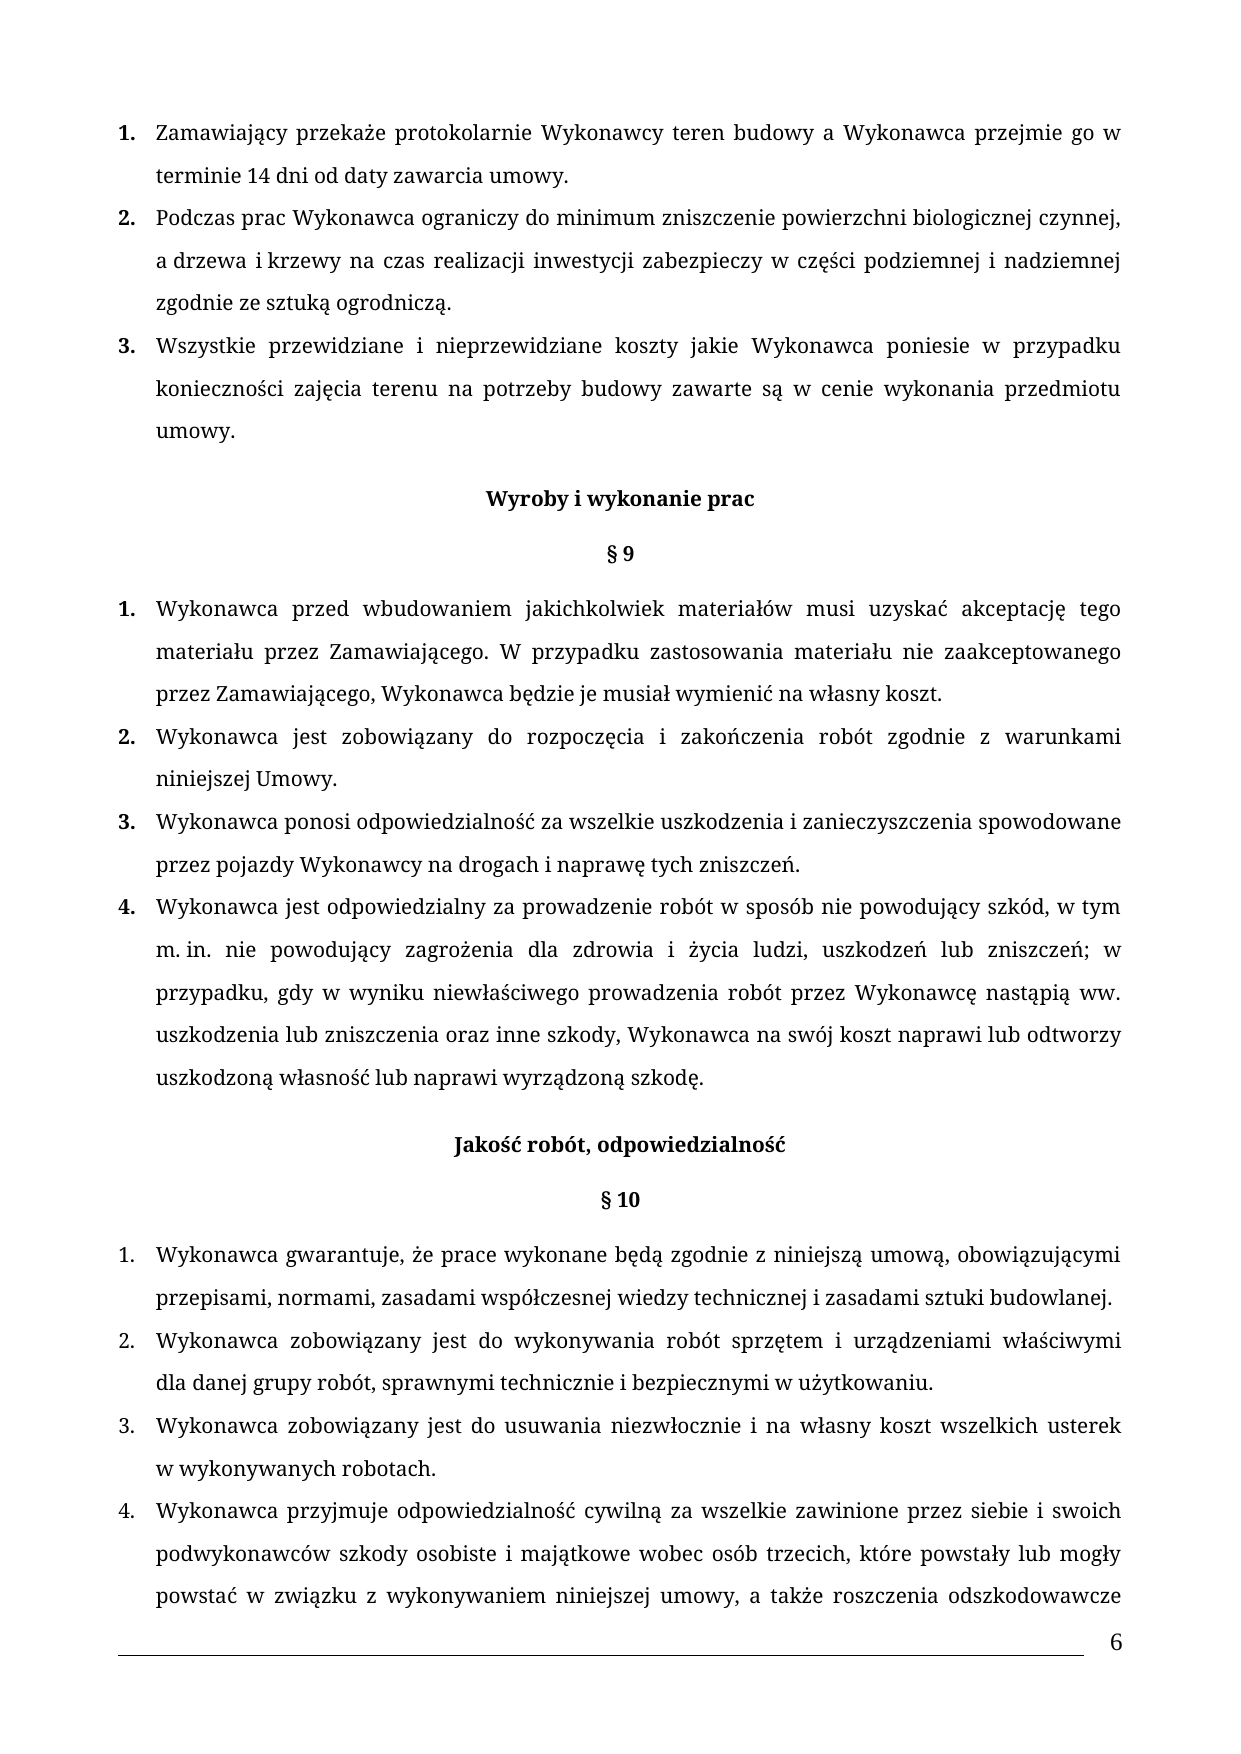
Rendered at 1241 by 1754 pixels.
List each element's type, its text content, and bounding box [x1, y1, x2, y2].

list Wykonawca ponosi odpowiedzialność za wszelkie uszkodzenia i zanieczyszczenia spowodowane przez pojazdy Wykonawcy na drogach i naprawę tych zniszczeń. [118, 807, 1122, 878]
text § 10 [118, 1186, 1122, 1214]
list Wykonawca jest odpowiedzialny za prowadzenie robót w sposób nie powodujący szkód, w tym m. in. nie powodujący zagrożenia dla zdrowia i życia ludzi, uszkodzeń lub zniszczeń; w przypadku, gdy w wyniku niewłaściwego prowadzenia robót przez Wykonawcę nastąpią ww. uszkodzenia lub zniszczenia oraz inne szkody, Wykonawca na swój koszt naprawi lub odtworzy uszkodzoną własność lub naprawi wyrządzoną szkodę. [118, 892, 1122, 1091]
list Podczas prac Wykonawca ograniczy do minimum zniszczenie powierzchni biologicznej czynnej, a drzewa i krzewy na czas realizacji inwestycji zabezpieczy w części podziemnej i nadziemnej zgodnie ze sztuką ogrodniczą. [118, 203, 1122, 317]
list Wykonawca gwarantuje, że prace wykonane będą zgodnie z niniejszą umową, obowiązującymi przepisami, normami, zasadami współczesnej wiedzy technicznej i zasadami sztuki budowlanej. [118, 1241, 1122, 1312]
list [118, 1496, 1122, 1610]
subtitle Wyroby i wykonanie prac [118, 484, 1122, 512]
text § 9 [118, 539, 1122, 567]
list Wykonawca jest zobowiązany do rozpoczęcia i zakończenia robót zgodnie z warunkami niniejszej Umowy. [118, 722, 1122, 793]
list Wykonawca przed wbudowaniem jakichkolwiek materiałów musi uzyskać akceptację tego materiału przez Zamawiającego. W przypadku zastosowania materiału nie zaakceptowanego przez Zamawiającego, Wykonawca będzie je musiał wymienić na własny koszt. [118, 594, 1122, 708]
list Wszystkie przewidziane i nieprzewidziane koszty jakie Wykonawca poniesie w przypadku konieczności zajęcia terenu na potrzeby budowy zawarte są w cenie wykonania przedmiotu umowy. [118, 331, 1122, 445]
subtitle Jakość robót, odpowiedzialność [118, 1130, 1122, 1159]
list Wykonawca zobowiązany jest do wykonywania robót sprzętem i urządzeniami właściwymi dla danej grupy robót, sprawnymi technicznie i bezpiecznymi w użytkowaniu. [118, 1326, 1122, 1397]
list Zamawiający przekaże protokolarnie Wykonawcy teren budowy a Wykonawca przejmie go w terminie 14 dni od daty zawarcia umowy. [118, 118, 1122, 189]
list Wykonawca zobowiązany jest do usuwania niezwłocznie i na własny koszt wszelkich usterek w wykonywanych robotach. [118, 1411, 1122, 1482]
